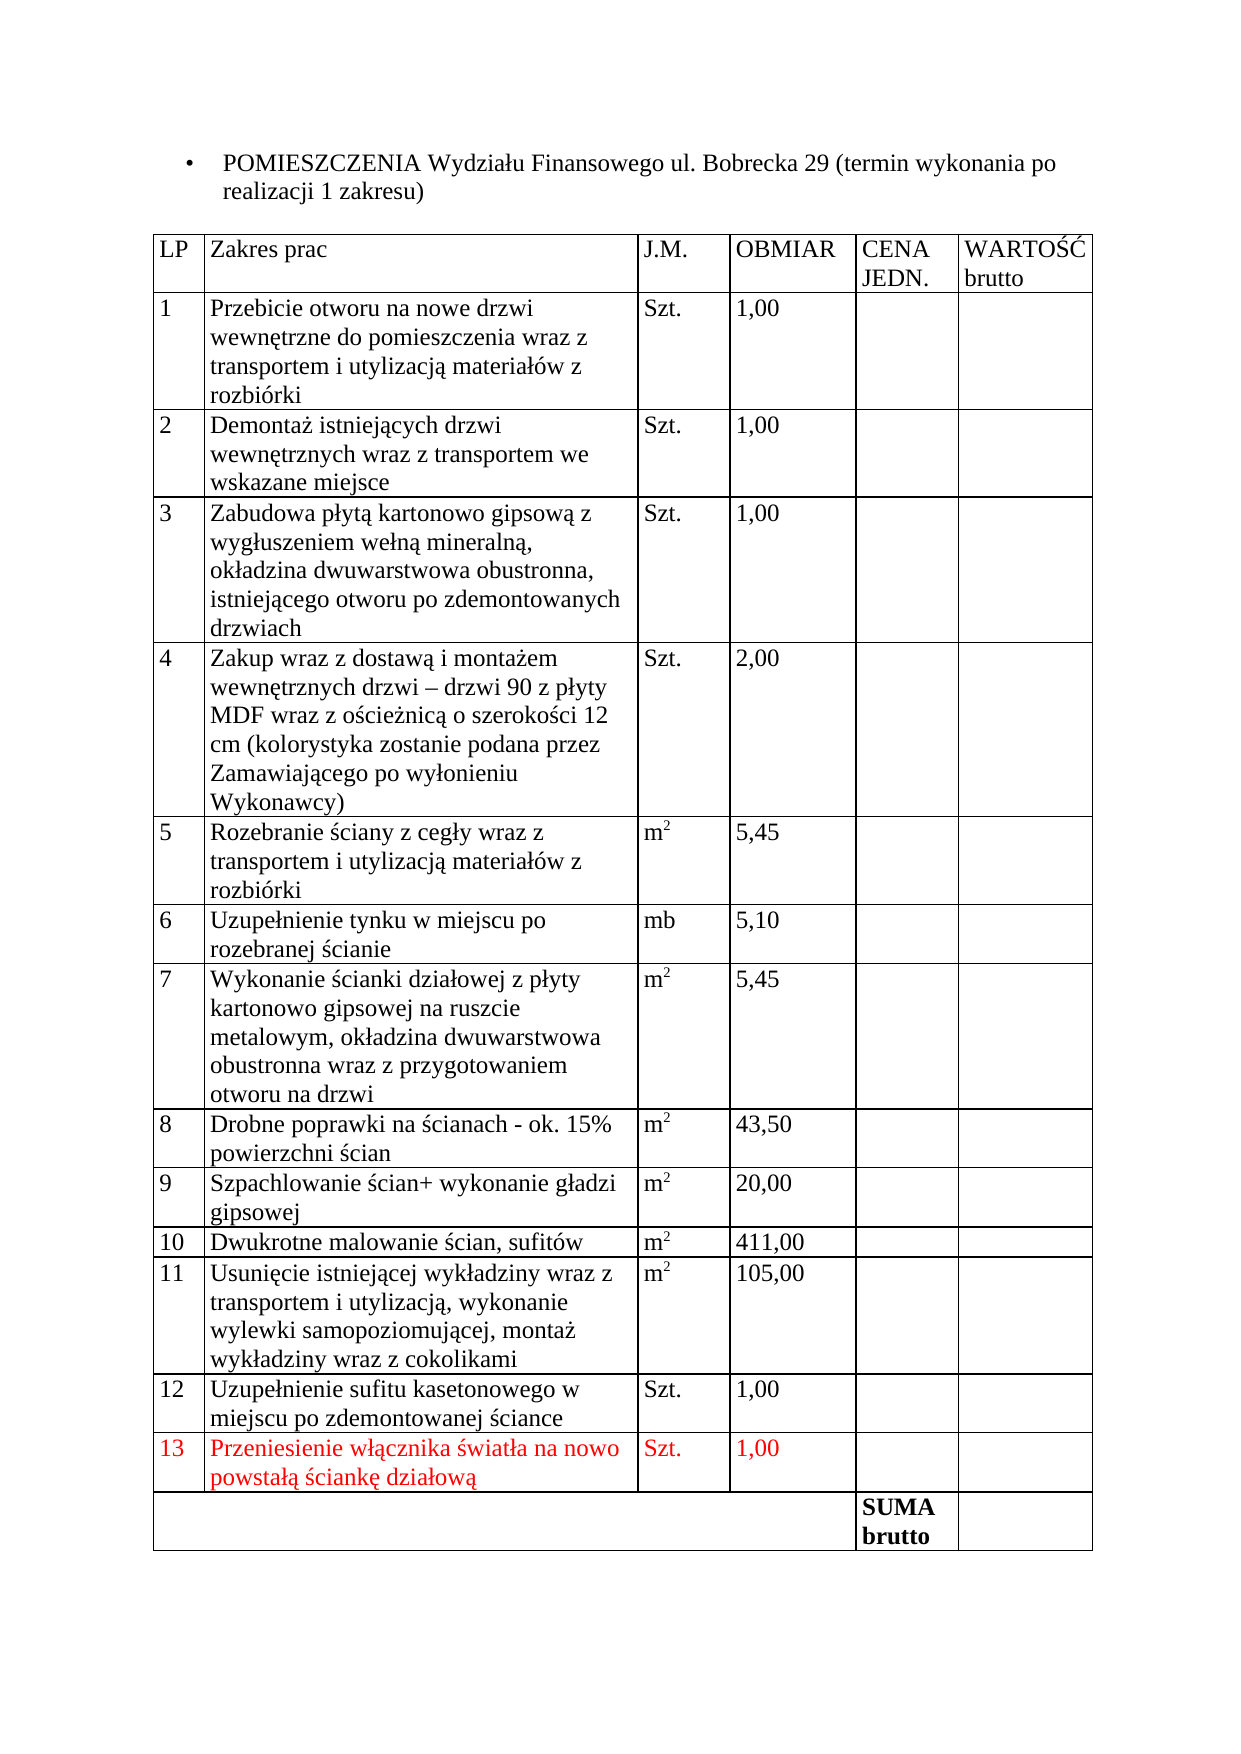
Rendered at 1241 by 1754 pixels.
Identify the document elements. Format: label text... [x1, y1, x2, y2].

table_cell [959, 643, 1092, 816]
table_cell Dwukrotne malowanie ścian, sufitów [205, 1228, 637, 1256]
table_header OBMIAR [731, 235, 855, 292]
table_header CENA JEDN. [857, 235, 958, 292]
table_cell 7 [154, 964, 204, 1108]
table_cell 1 [154, 293, 204, 408]
table_cell [857, 1375, 958, 1432]
table_cell [959, 1493, 1092, 1550]
table_cell [959, 498, 1092, 642]
table_cell 6 [154, 905, 204, 962]
table_cell 1,00 [731, 1375, 855, 1432]
table_cell [959, 1375, 1092, 1432]
list POMIESZCZENIA Wydziału Finansowego ul. Bobrecka 29 (termin wykonania po realizacji 1 zakresu) [185, 148, 1093, 205]
table_cell 4 [154, 643, 204, 816]
table_cell 5,45 [731, 964, 855, 1108]
table_cell [154, 1493, 855, 1550]
table_cell [959, 293, 1092, 408]
table_cell 1,00 [731, 1433, 855, 1491]
table_cell Rozebranie ściany z cegły wraz z transportem i utylizacją materiałów z rozbiórki [205, 817, 637, 903]
table_cell 20,00 [731, 1168, 855, 1226]
table_cell 1,00 [731, 498, 855, 642]
table_cell [959, 410, 1092, 496]
table_cell [857, 905, 958, 962]
table_cell [959, 817, 1092, 903]
table_cell [857, 817, 958, 903]
table_cell [857, 498, 958, 642]
table_cell [959, 1258, 1092, 1373]
table_cell Drobne poprawki na ścianach - ok. 15% powierzchni ścian [205, 1110, 637, 1167]
table_cell 13 [154, 1433, 204, 1491]
table_cell m2 [639, 1110, 729, 1167]
table_cell 43,50 [731, 1110, 855, 1167]
table_cell [857, 1228, 958, 1256]
table_cell [857, 643, 958, 816]
table_cell 9 [154, 1168, 204, 1226]
table_cell Uzupełnienie sufitu kasetonowego w miejscu po zdemontowanej ściance [205, 1375, 637, 1432]
table_cell [959, 1433, 1092, 1491]
table_cell 3 [154, 498, 204, 642]
table_cell Demontaż istniejących drzwi wewnętrznych wraz z transportem we wskazane miejsce [205, 410, 637, 496]
table_cell [857, 1110, 958, 1167]
table_cell [959, 905, 1092, 962]
table_cell Przebicie otworu na nowe drzwi wewnętrzne do pomieszczenia wraz z transportem i utylizacją materiałów z rozbiórki [205, 293, 637, 408]
table_cell [857, 1168, 958, 1226]
table_cell [857, 964, 958, 1108]
table_cell [857, 410, 958, 496]
table_cell [959, 1228, 1092, 1256]
table_header Zakres prac [205, 235, 637, 292]
table_cell [857, 293, 958, 408]
table_cell 105,00 [731, 1258, 855, 1373]
table_cell Uzupełnienie tynku w miejscu po rozebranej ścianie [205, 905, 637, 962]
table_cell 12 [154, 1375, 204, 1432]
table_cell Zabudowa płytą kartonowo gipsową z wygłuszeniem wełną mineralną, okładzina dwuwarstwowa obustronna, istniejącego otworu po zdemontowanych drzwiach [205, 498, 637, 642]
table_cell 2,00 [731, 643, 855, 816]
table_cell m2 [639, 1168, 729, 1226]
table_cell Szt. [639, 1375, 729, 1432]
table_cell 10 [154, 1228, 204, 1256]
table_cell m2 [639, 817, 729, 903]
table_cell 5,45 [731, 817, 855, 903]
table_cell 2 [154, 410, 204, 496]
table_cell 11 [154, 1258, 204, 1373]
table_header WARTOŚĆ brutto [959, 235, 1092, 292]
table_cell Szt. [639, 643, 729, 816]
table_cell m2 [639, 964, 729, 1108]
table_cell [857, 1433, 958, 1491]
table_cell Usunięcie istniejącej wykładziny wraz z transportem i utylizacją, wykonanie wylewki samopoziomującej, montaż wykładziny wraz z cokolikami [205, 1258, 637, 1373]
table_cell [959, 964, 1092, 1108]
table_cell Szt. [639, 498, 729, 642]
table_cell 411,00 [731, 1228, 855, 1256]
table_cell m2 [639, 1228, 729, 1256]
table_cell Przeniesienie włącznika światła na nowo powstałą ściankę działową [205, 1433, 637, 1491]
table_cell 1,00 [731, 410, 855, 496]
table_cell Zakup wraz z dostawą i montażem wewnętrznych drzwi – drzwi 90 z płyty MDF wraz z ościeżnicą o szerokości 12 cm (kolorystyka zostanie podana przez Zamawiającego po wyłonieniu Wykonawcy) [205, 643, 637, 816]
table_cell 1,00 [731, 293, 855, 408]
table_cell SUMA brutto [857, 1493, 958, 1550]
table_cell Wykonanie ścianki działowej z płyty kartonowo gipsowej na ruszcie metalowym, okładzina dwuwarstwowa obustronna wraz z przygotowaniem otworu na drzwi [205, 964, 637, 1108]
table_cell [959, 1168, 1092, 1226]
table_header J.M. [639, 235, 729, 292]
table_header LP [154, 235, 204, 292]
table_cell Szpachlowanie ścian+ wykonanie gładzi gipsowej [205, 1168, 637, 1226]
table_cell mb [639, 905, 729, 962]
table_cell 8 [154, 1110, 204, 1167]
table_cell [959, 1110, 1092, 1167]
table_cell Szt. [639, 1433, 729, 1491]
table_cell 5 [154, 817, 204, 903]
table_cell [857, 1258, 958, 1373]
table_cell Szt. [639, 410, 729, 496]
table_cell Szt. [639, 293, 729, 408]
table_cell 5,10 [731, 905, 855, 962]
table_cell m2 [639, 1258, 729, 1373]
